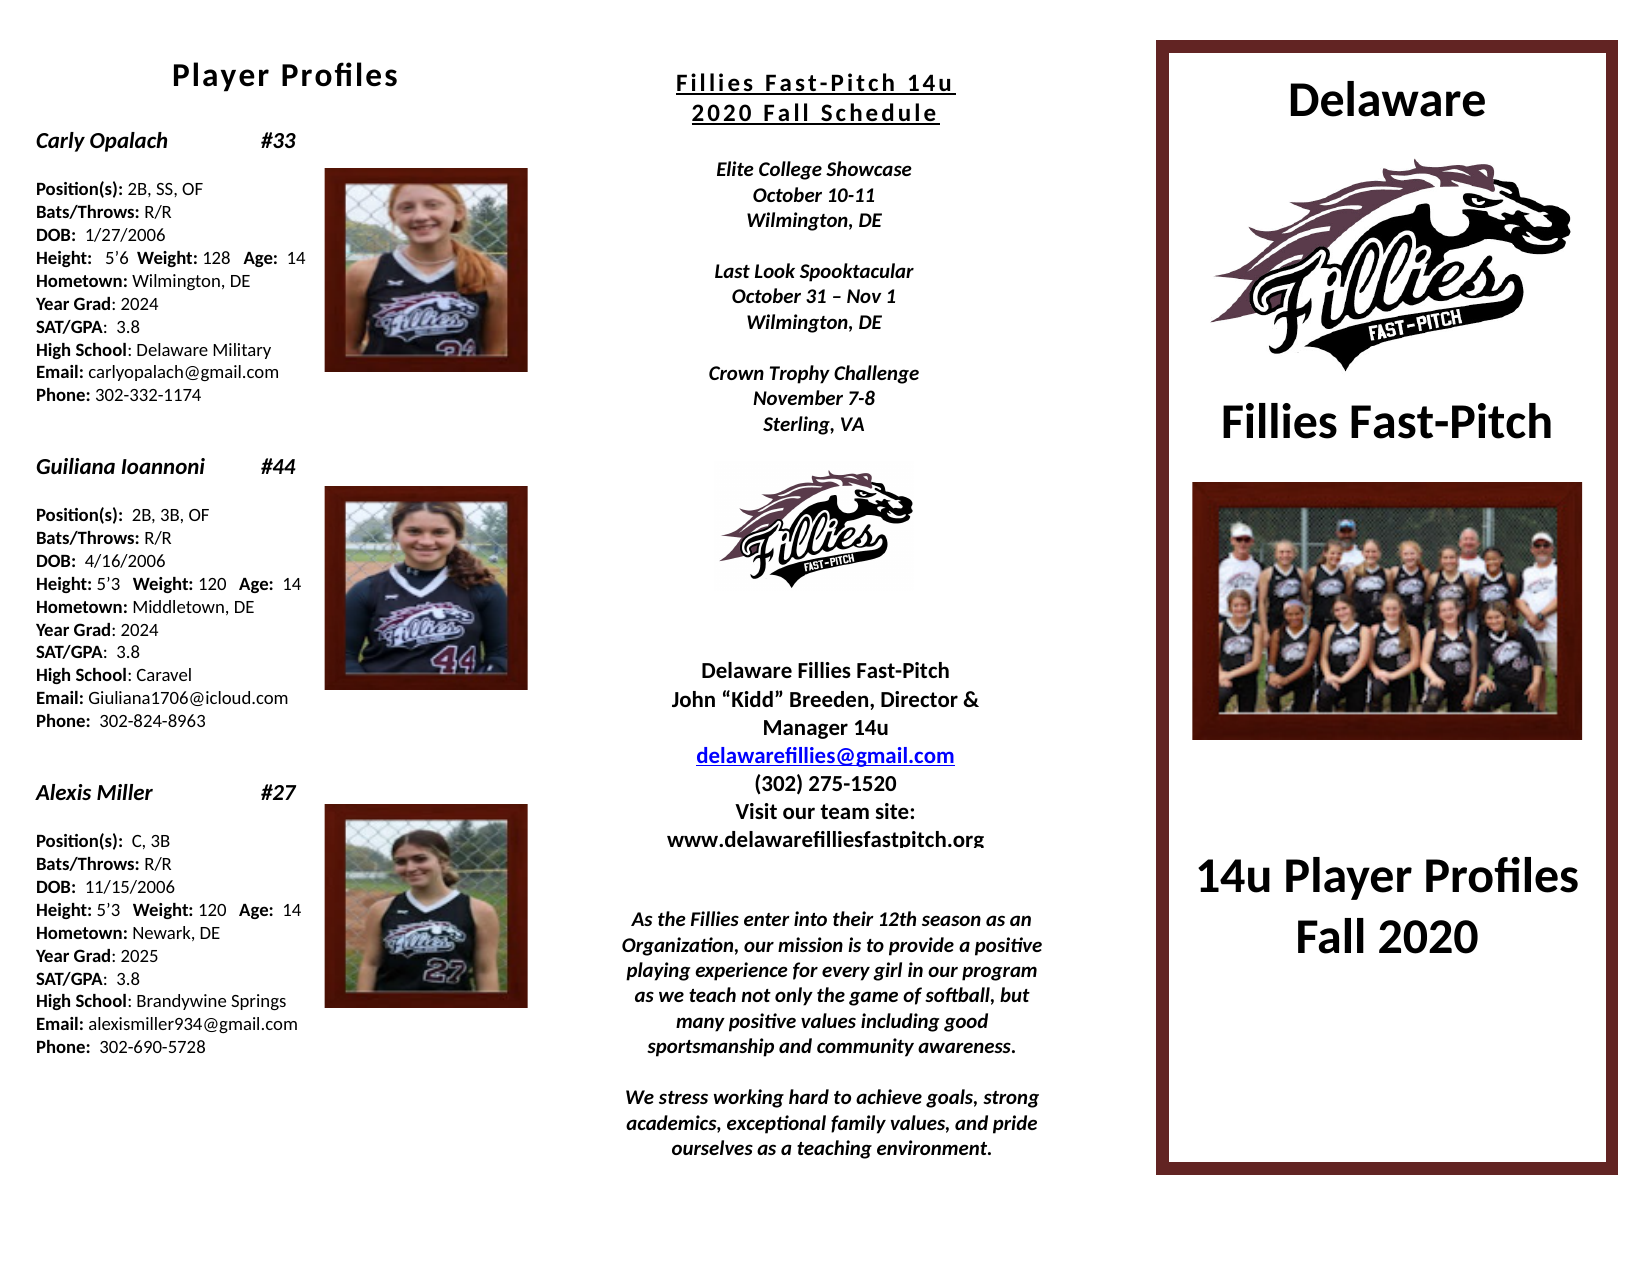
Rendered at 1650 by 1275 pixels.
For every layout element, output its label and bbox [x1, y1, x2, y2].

picture [324, 168, 528, 372]
picture [324, 804, 528, 1008]
picture [1201, 142, 1573, 376]
picture [324, 486, 528, 690]
picture [714, 461, 914, 591]
picture [1192, 482, 1583, 740]
